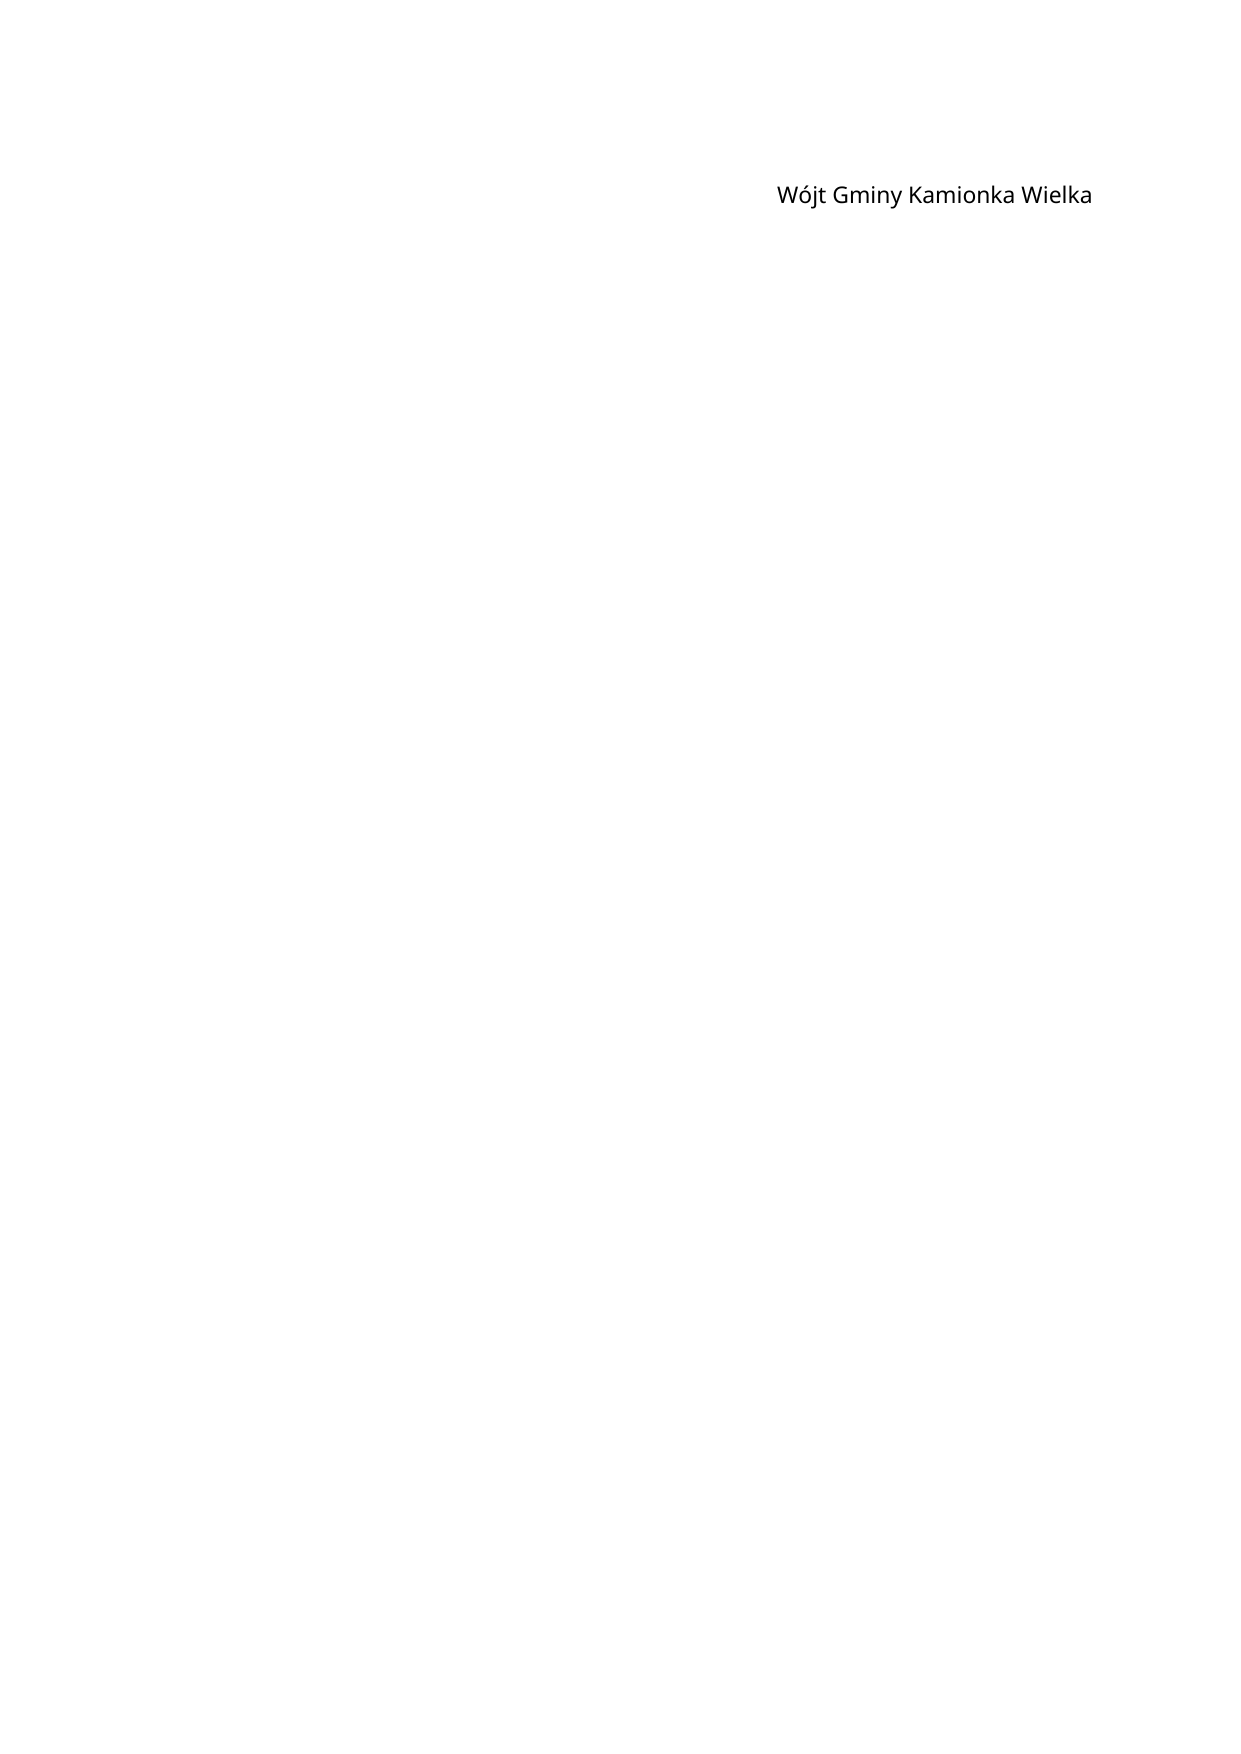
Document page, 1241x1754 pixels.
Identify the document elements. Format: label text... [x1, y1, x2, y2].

text Wójt Gminy Kamionka Wielka [148, 179, 1093, 210]
